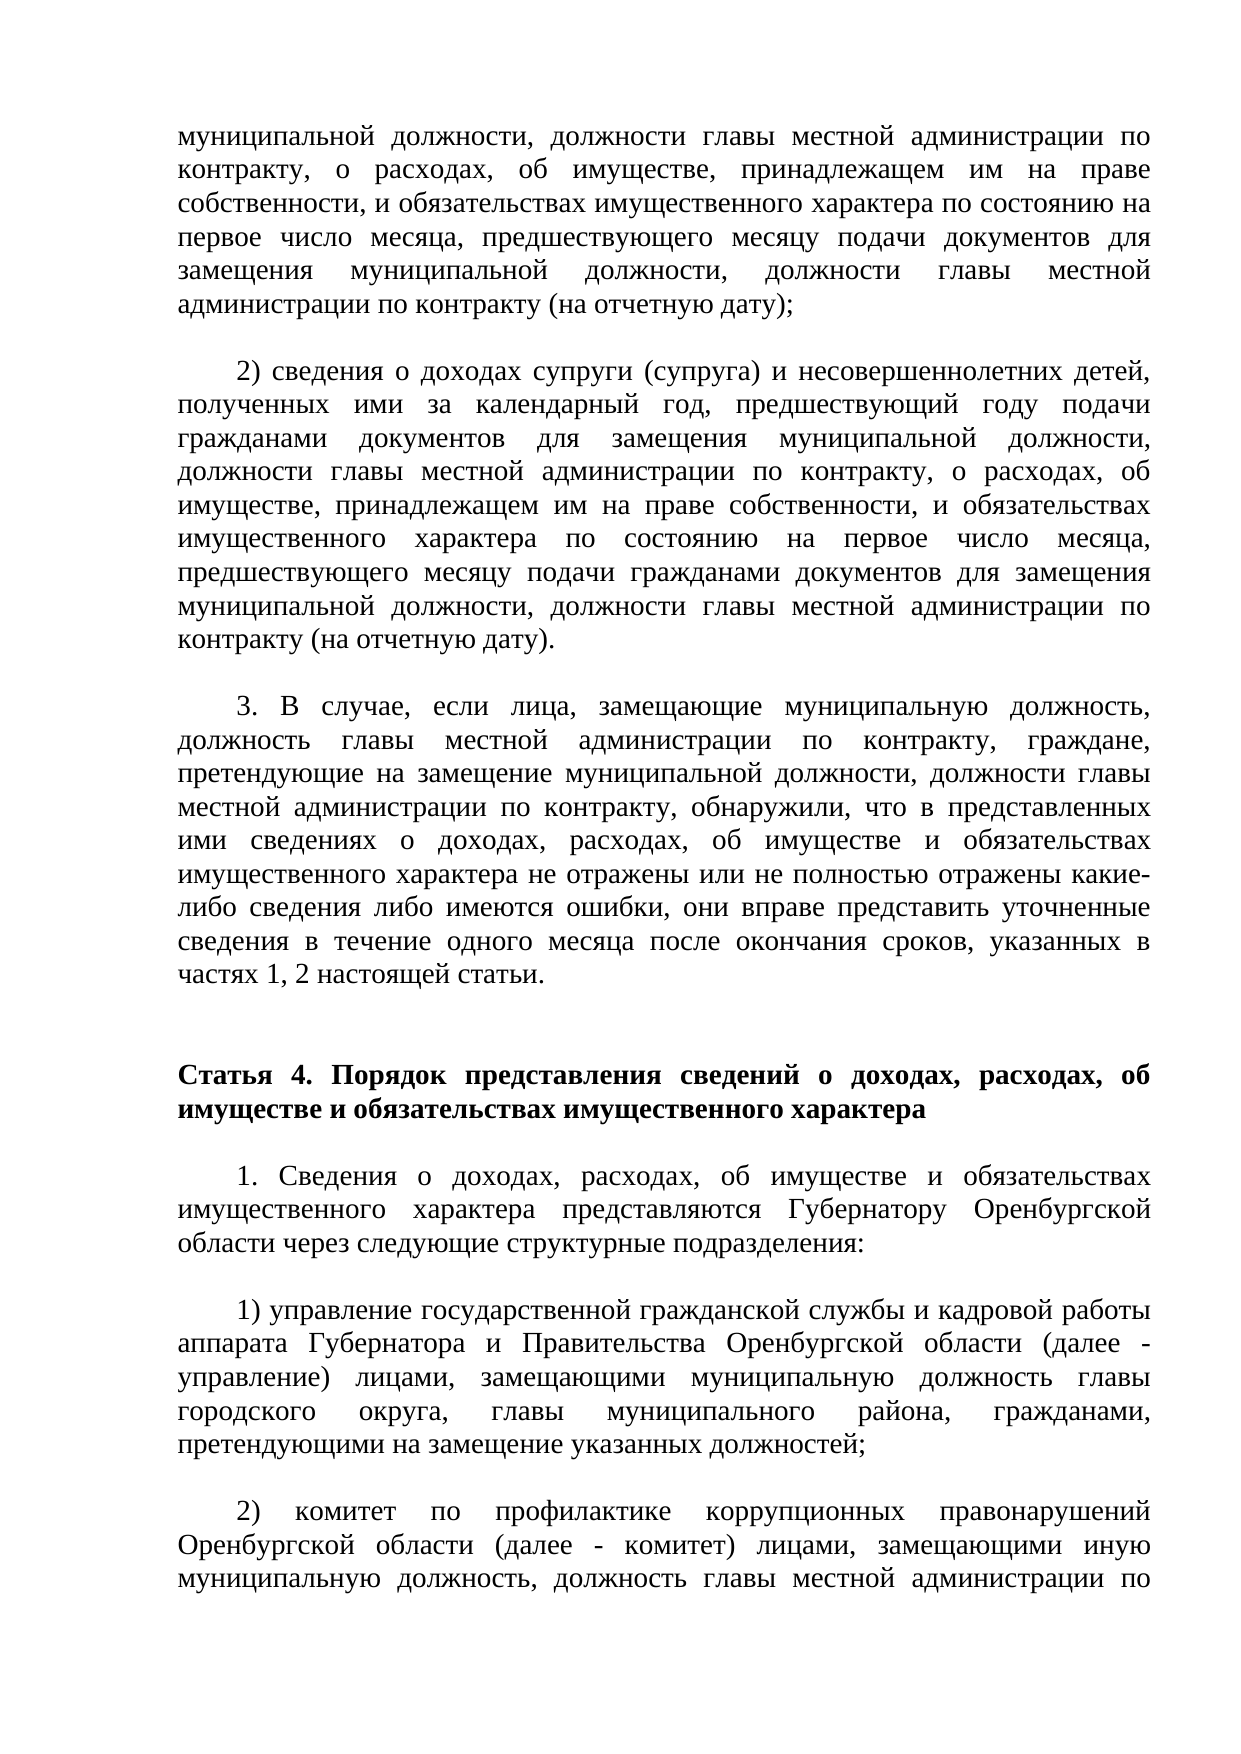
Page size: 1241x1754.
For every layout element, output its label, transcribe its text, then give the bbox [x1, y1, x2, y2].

text 2) сведения о доходах супруги (супруга) и несовершеннолетних детей, полученных ими за календарный год, предшествующий году подачи гражданами документов для замещения муниципальной должности, должности главы местной администрации по контракту, о расходах, об имуществе, принадлежащем им на праве собственности, и обязательствах имущественного характера по состоянию на первое число месяца, предшествующего месяцу подачи гражданами документов для замещения муниципальной должности, должности главы местной администрации по контракту (на отчетную дату). [177, 353, 1152, 655]
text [177, 118, 1152, 319]
text 3. В случае, если лица, замещающие муниципальную должность, должность главы местной администрации по контракту, граждане, претендующие на замещение муниципальной должности, должности главы местной администрации по контракту, обнаружили, что в представленных ими сведениях о доходах, расходах, об имуществе и обязательствах имущественного характера не отражены или не полностью отражены какие-либо сведения либо имеются ошибки, они вправе представить уточненные сведения в течение одного месяца после окончания сроков, указанных в частях 1, 2 настоящей статьи. [177, 688, 1152, 990]
text 1) управление государственной гражданской службы и кадровой работы аппарата Губернатора и Правительства Оренбургской области (далее - управление) лицами, замещающими муниципальную должность главы городского округа, главы муниципального района, гражданами, претендующими на замещение указанных должностей; [177, 1292, 1152, 1460]
text 1. Сведения о доходах, расходах, об имуществе и обязательствах имущественного характера представляются Губернатору Оренбургской области через следующие структурные подразделения: [177, 1158, 1152, 1258]
text Статья 4. Порядок представления сведений о доходах, расходах, об имуществе и обязательствах имущественного характера [177, 990, 1152, 1124]
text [177, 1493, 1152, 1594]
